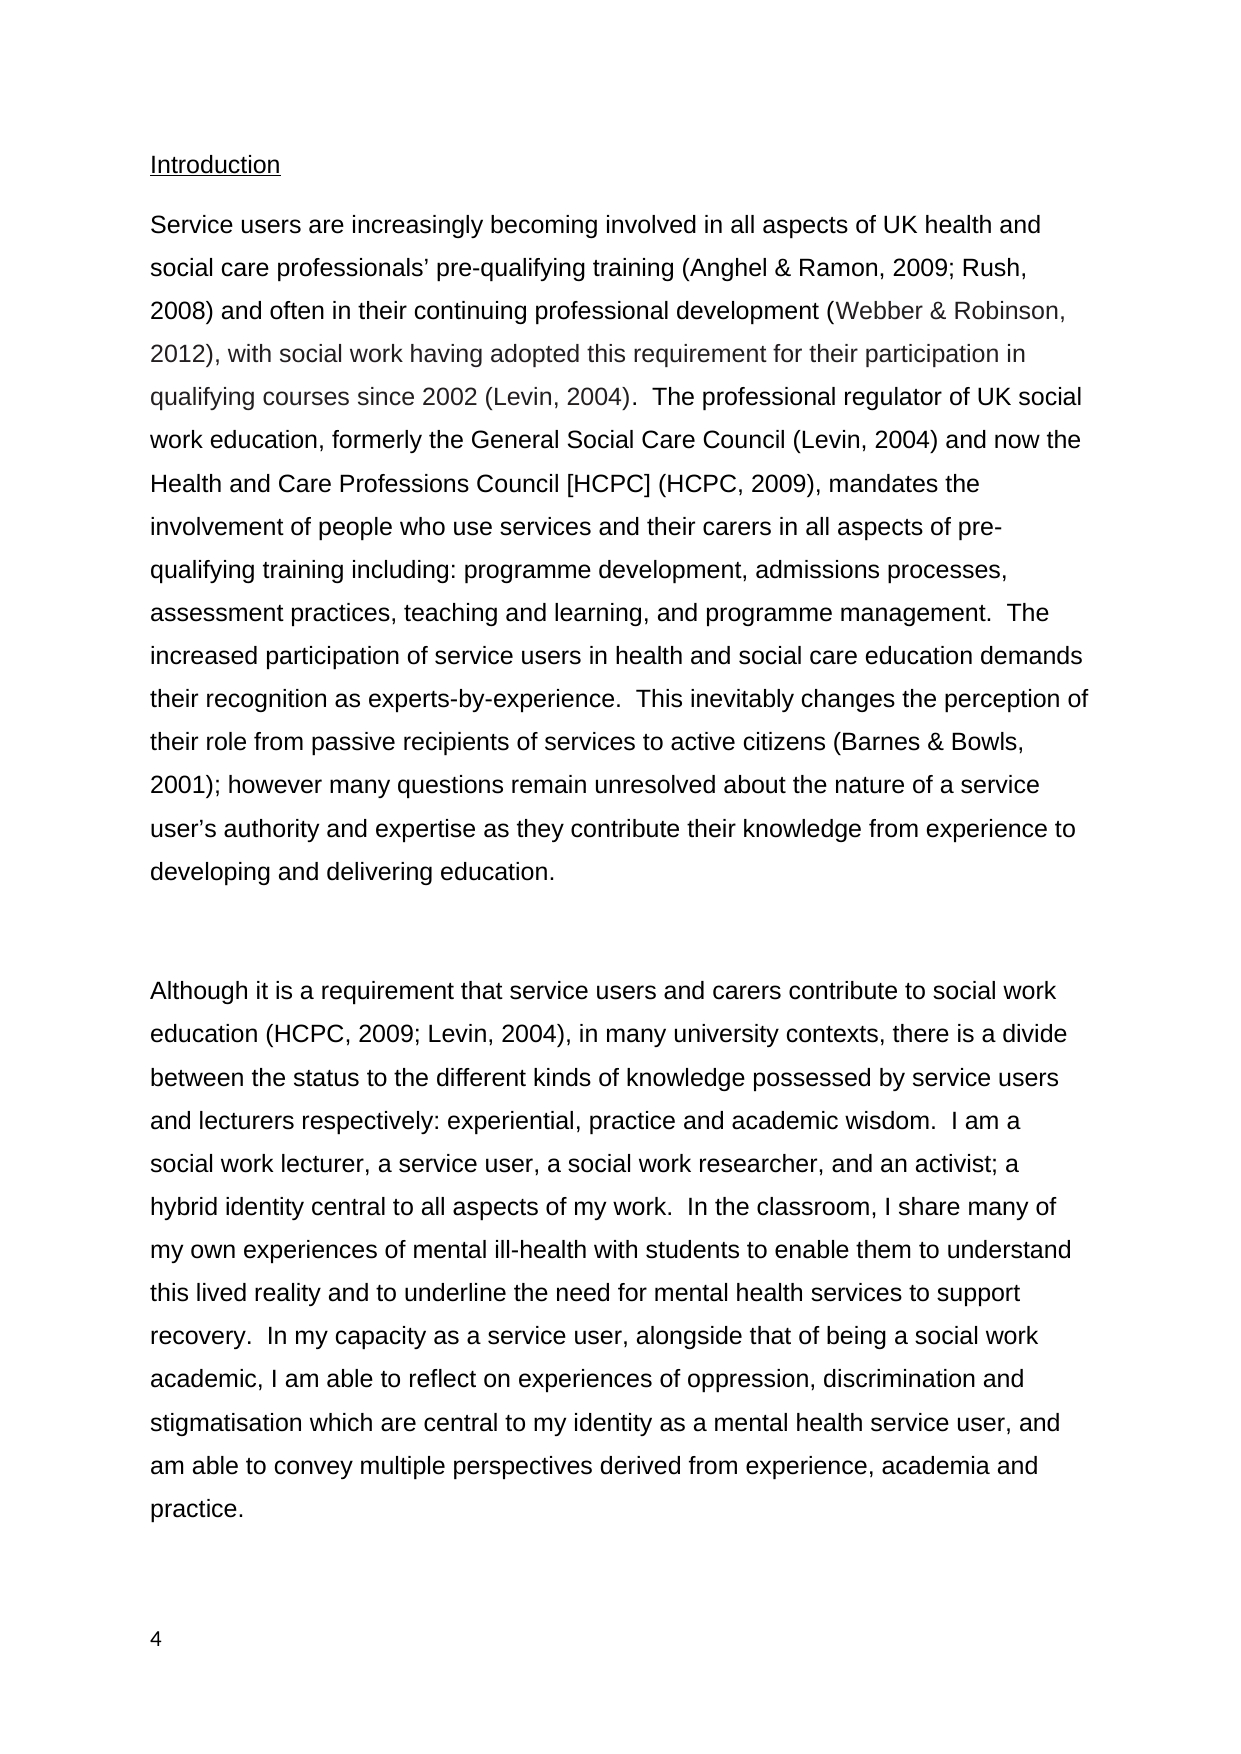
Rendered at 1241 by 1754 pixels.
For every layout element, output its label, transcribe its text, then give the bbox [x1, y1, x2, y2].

text Although it is a requirement that service users and carers contribute to social work education (HCPC, 2009; Levin, 2004), in many university contexts, there is a divide between the status to the different kinds of knowledge possessed by service users and lecturers respectively: experiential, practice and academic wisdom. I am a social work lecturer, a service user, a social work researcher, and an activist; a hybrid identity central to all aspects of my work. In the classroom, I share many of my own experiences of mental ill-health with students to enable them to understand this lived reality and to underline the need for mental health services to support recovery. In my capacity as a service user, alongside that of being a social work academic, I am able to reflect on experiences of oppression, discrimination and stigmatisation which are central to my identity as a mental health service user, and am able to convey multiple perspectives derived from experience, academia and practice. [150, 976, 1090, 1522]
text Introduction [150, 150, 1090, 179]
text Service users are increasingly becoming involved in all aspects of UK health and social care professionals’ pre-qualifying training (Anghel & Ramon, 2009; Rush, 2008) and often in their continuing professional development (Webber & Robinson, 2012), with social work having adopted this requirement for their participation in qualifying courses since 2002 (Levin, 2004). The professional regulator of UK social work education, formerly the General Social Care Council (Levin, 2004) and now the Health and Care Professions Council [HCPC] (HCPC, 2009), mandates the involvement of people who use services and their carers in all aspects of pre-qualifying training including: programme development, admissions processes, assessment practices, teaching and learning, and programme management. The increased participation of service users in health and social care education demands their recognition as experts-by-experience. This inevitably changes the perception of their role from passive recipients of services to active citizens (Barnes & Bowls, 2001); however many questions remain unresolved about the nature of a service user’s authority and expertise as they contribute their knowledge from experience to developing and delivering education. [150, 210, 1090, 885]
